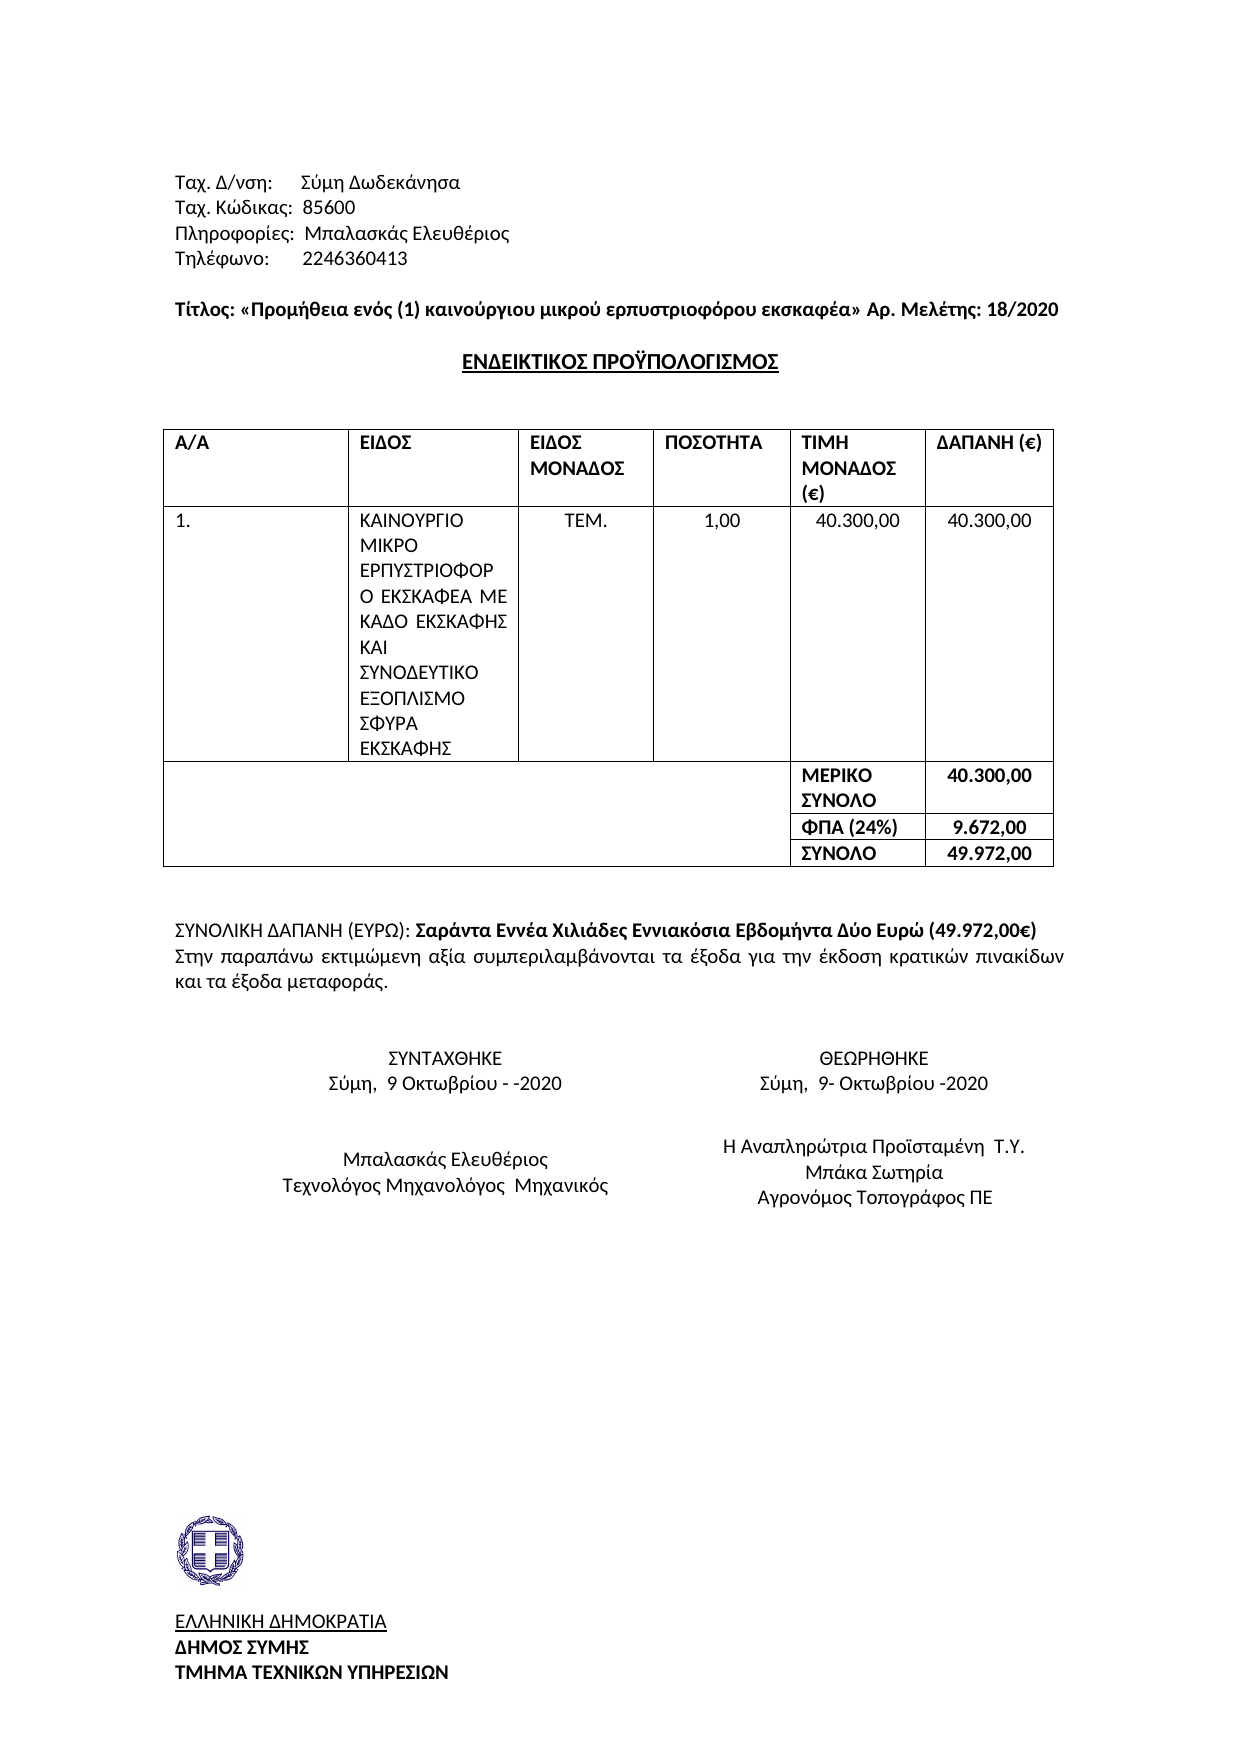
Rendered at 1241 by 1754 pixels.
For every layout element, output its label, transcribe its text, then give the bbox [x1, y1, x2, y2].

text ΕΛΛΗΝΙΚΗ ΔΗΜΟΚΡΑΤΙΑ [175, 1609, 1065, 1634]
table_header ΣΥΝΤΑΧΘΗΚΕ Σύμη, 9 Οκτωβρίου - -2020 Μπαλασκάς Ελευθέριος Τεχνολόγος Μηχανολόγος Μηχανικός [219, 1045, 647, 1210]
text ΕΝΔΕΙΚΤΙΚΟΣ ΠΡΟΫΠΟΛΟΓΙΣΜΟΣ [175, 347, 1065, 375]
table_header ΠΟΣΟΤΗΤΑ [654, 430, 790, 506]
text Ταχ. Κώδικας: 85600 [175, 194, 1065, 220]
table_cell ΤΕΜ. [519, 507, 653, 761]
table_cell ΜΕΡΙΚΟ ΣΥΝΟΛΟ [791, 762, 925, 813]
table_header ΘΕΩΡΗΘΗΚΕ Σύμη, 9- Οκτωβρίου -2020 Η Αναπληρώτρια Προϊσταμένη Τ.Υ. Μπάκα Σωτηρία Αγρονόμος Τοπογράφος ΠΕ [648, 1045, 1077, 1210]
table_header ΕΙΔΟΣ ΜΟΝΑΔΟΣ [519, 430, 653, 506]
table_cell 40.300,00 [791, 507, 925, 761]
table_header ΤΙΜΗ ΜΟΝΑΔΟΣ (€) [791, 430, 925, 506]
table_cell 1. [164, 507, 348, 761]
table_cell ΣΥΝΟΛΟ [791, 840, 925, 866]
table_cell 40.300,00 [926, 762, 1053, 813]
text Πληροφορίες: Μπαλασκάς Ελευθέριος [175, 220, 1065, 245]
table_cell ΚΑΙΝΟΥΡΓΙΟ ΜΙΚΡΟ ΕΡΠΥΣΤΡΙΟΦΟΡΟ ΕΚΣΚΑΦΕΑ ΜΕ ΚΑΔΟ ΕΚΣΚΑΦΗΣ ΚΑΙ ΣΥΝΟΔΕΥΤΙΚΟ ΕΞΟΠΛΙΣΜΟ ΣΦΥΡΑ ΕΚΣΚΑΦΗΣ [349, 507, 518, 761]
text Τηλέφωνο: 2246360413 [175, 245, 1065, 271]
text ΣΥΝΟΛΙΚΗ ΔΑΠΑΝΗ (ΕΥΡΩ): Σαράντα Εννέα Χιλιάδες Εννιακόσια Εβδομήντα Δύο Ευρώ (49.972,00€) [175, 918, 1065, 943]
table_cell 9.672,00 [926, 814, 1053, 839]
picture [175, 1514, 246, 1590]
text ΤΜΗΜΑ ΤΕΧΝΙΚΩΝ ΥΠΗΡΕΣΙΩΝ [175, 1659, 1065, 1685]
table_cell [164, 762, 790, 866]
text ΔΗΜΟΣ ΣΥΜΗΣ [175, 1634, 1065, 1659]
text Ταχ. Δ/νση: Σύμη Δωδεκάνησα [175, 169, 1065, 194]
text Στην παραπάνω εκτιμώμενη αξία συμπεριλαμβάνονται τα έξοδα για την έκδοση κρατικών πινακίδων και τα έξοδα μεταφοράς. [175, 943, 1065, 994]
table_cell 49.972,00 [926, 840, 1053, 866]
table_cell ΦΠΑ (24%) [791, 814, 925, 839]
table_header ΕΙΔΟΣ [349, 430, 518, 506]
table_header Α/Α [164, 430, 348, 506]
table_cell 40.300,00 [926, 507, 1053, 761]
table_cell 1,00 [654, 507, 790, 761]
text Tίτλος: «Προμήθεια ενός (1) καινούργιου μικρού ερπυστριοφόρου εκσκαφέα» Αρ. Μελέτης: 18/2020 [175, 296, 1065, 322]
table_header ΔΑΠΑΝΗ (€) [926, 430, 1053, 506]
